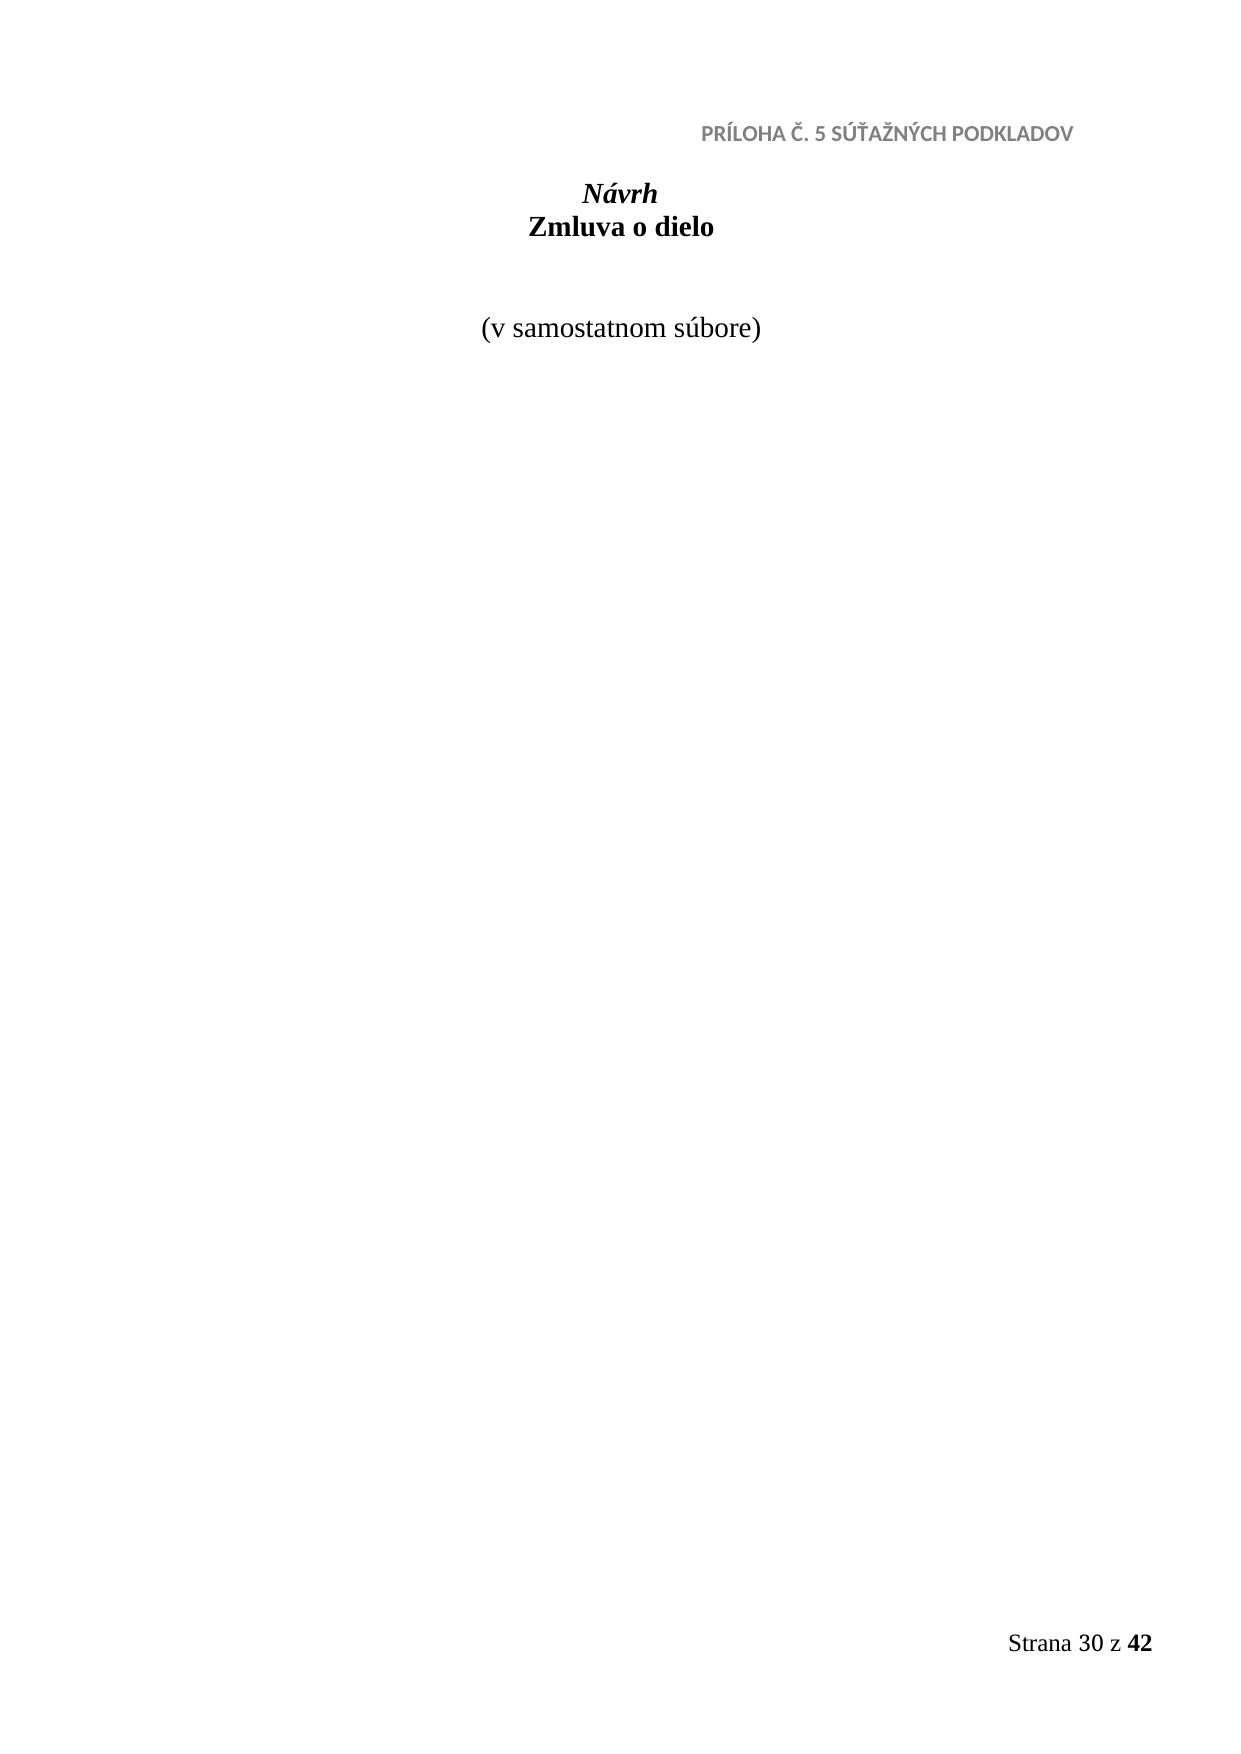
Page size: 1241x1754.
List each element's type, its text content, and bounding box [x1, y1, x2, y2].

text Zmluva o dielo [75, 209, 1167, 243]
text Návrh [75, 176, 1167, 209]
subtitle PRÍLOHA Č. 5 SÚŤAŽNÝCH PODKLADOV [701, 119, 1167, 147]
text (v samostatnom súbore) [75, 310, 1167, 343]
